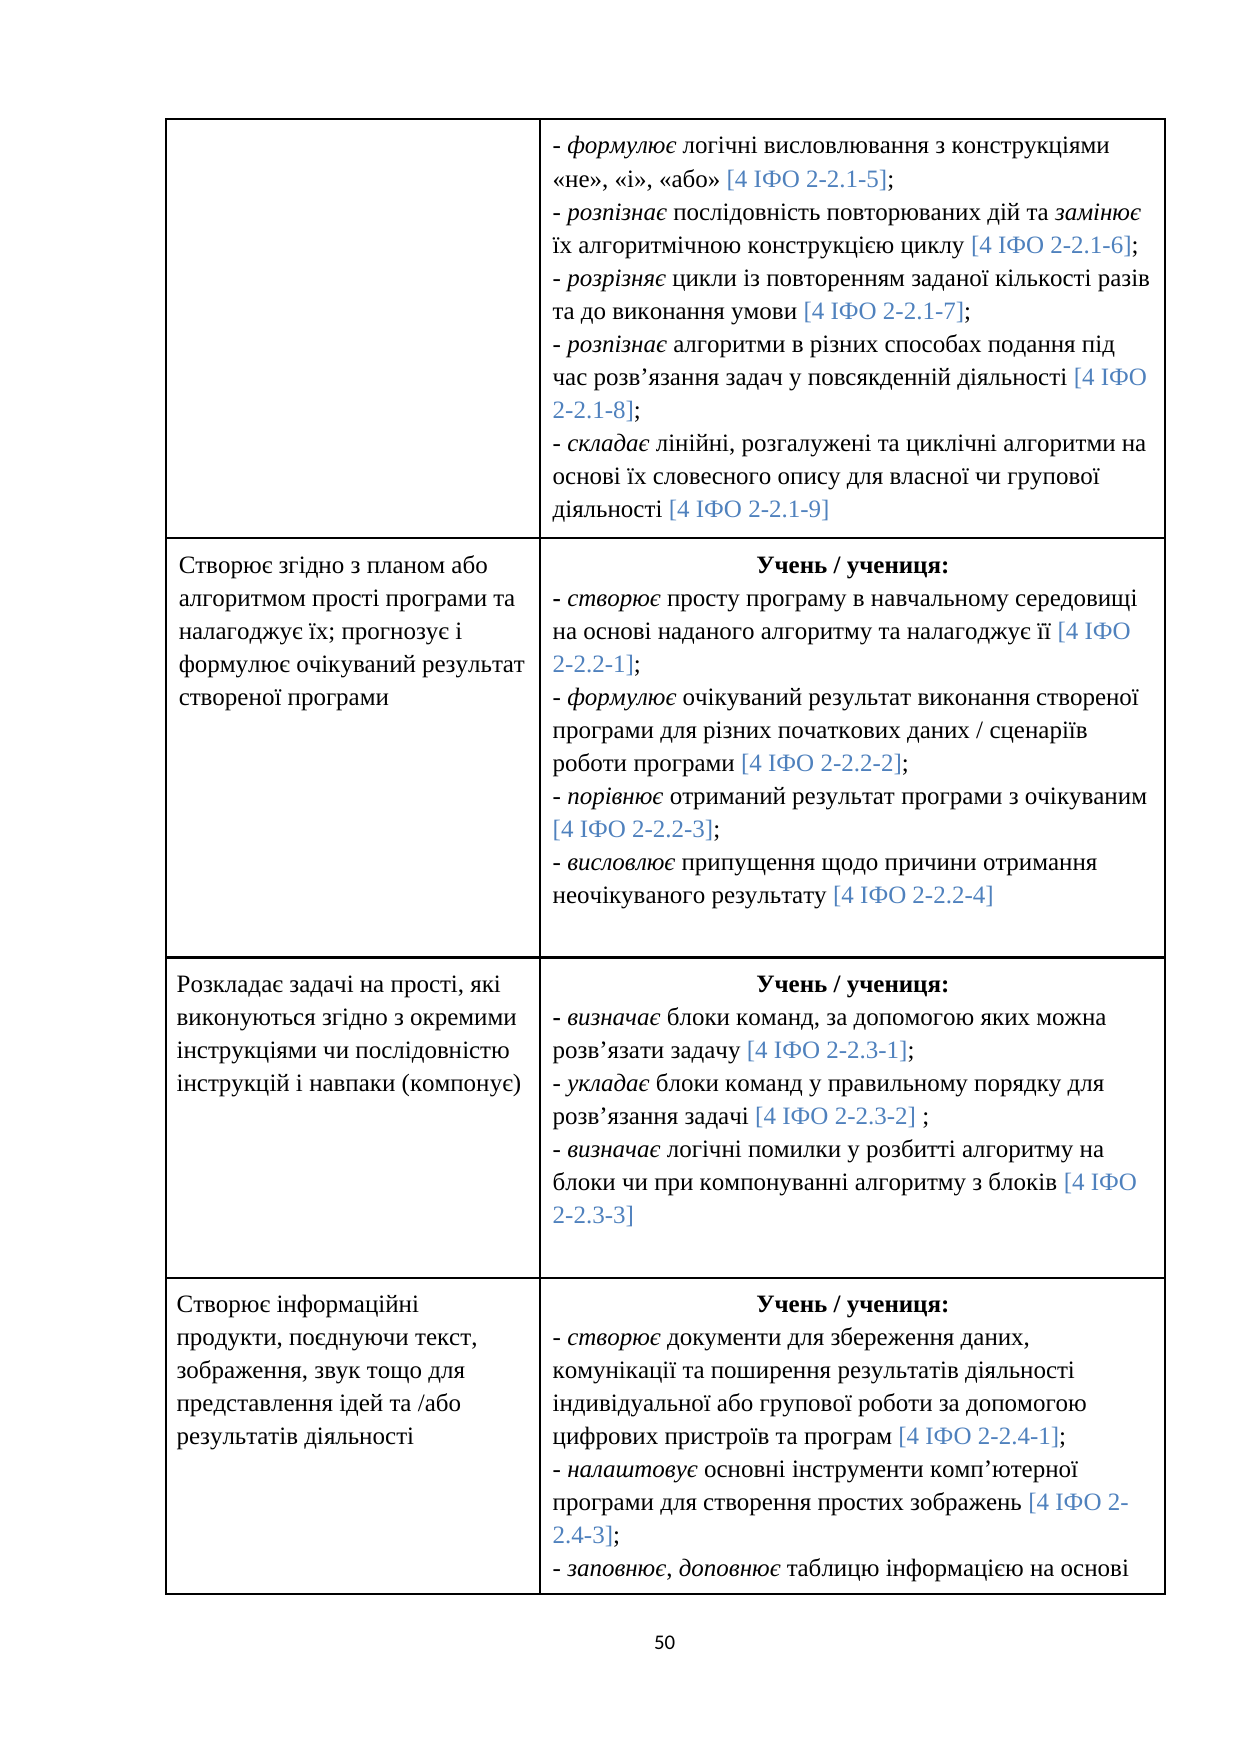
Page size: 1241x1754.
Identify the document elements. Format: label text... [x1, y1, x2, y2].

table_cell Учень / учениця: - створює просту програму в навчальному середовищі на основі наданого алгоритму та налагоджує її [4 ІФО 2-2.2-1]; - формулює очікуваний результат виконання створеної програми для різних початкових даних / сценаріїв роботи програми [4 ІФО 2-2.2-2]; - порівнює отриманий результат програми з очікуваним [4 ІФО 2-2.2-3]; - висловлює припущення щодо причини отримання неочікуваного результату [4 ІФО 2-2.2-4] [541, 539, 1164, 956]
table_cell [167, 120, 539, 537]
table_cell Розкладає задачі на прості, які виконуються згідно з окремими інструкціями чи послідовністю інструкцій і навпаки (компонує) [167, 959, 539, 1277]
table_cell Створює згідно з планом або алгоритмом прості програми та налагоджує їх; прогнозує і формулює очікуваний результат створеної програми [167, 539, 539, 956]
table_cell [541, 1279, 1164, 1592]
table_cell Учень / учениця: - визначає блоки команд, за допомогою яких можна розв’язати задачу [4 ІФО 2-2.3-1]; - укладає блоки команд у правильному порядку для розв’язання задачі [4 ІФО 2-2.3-2] ; - визначає логічні помилки у розбитті алгоритму на блоки чи при компонуванні алгоритму з блоків [4 ІФО 2-2.3-3] [541, 959, 1164, 1277]
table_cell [541, 120, 1164, 537]
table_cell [167, 1279, 539, 1592]
